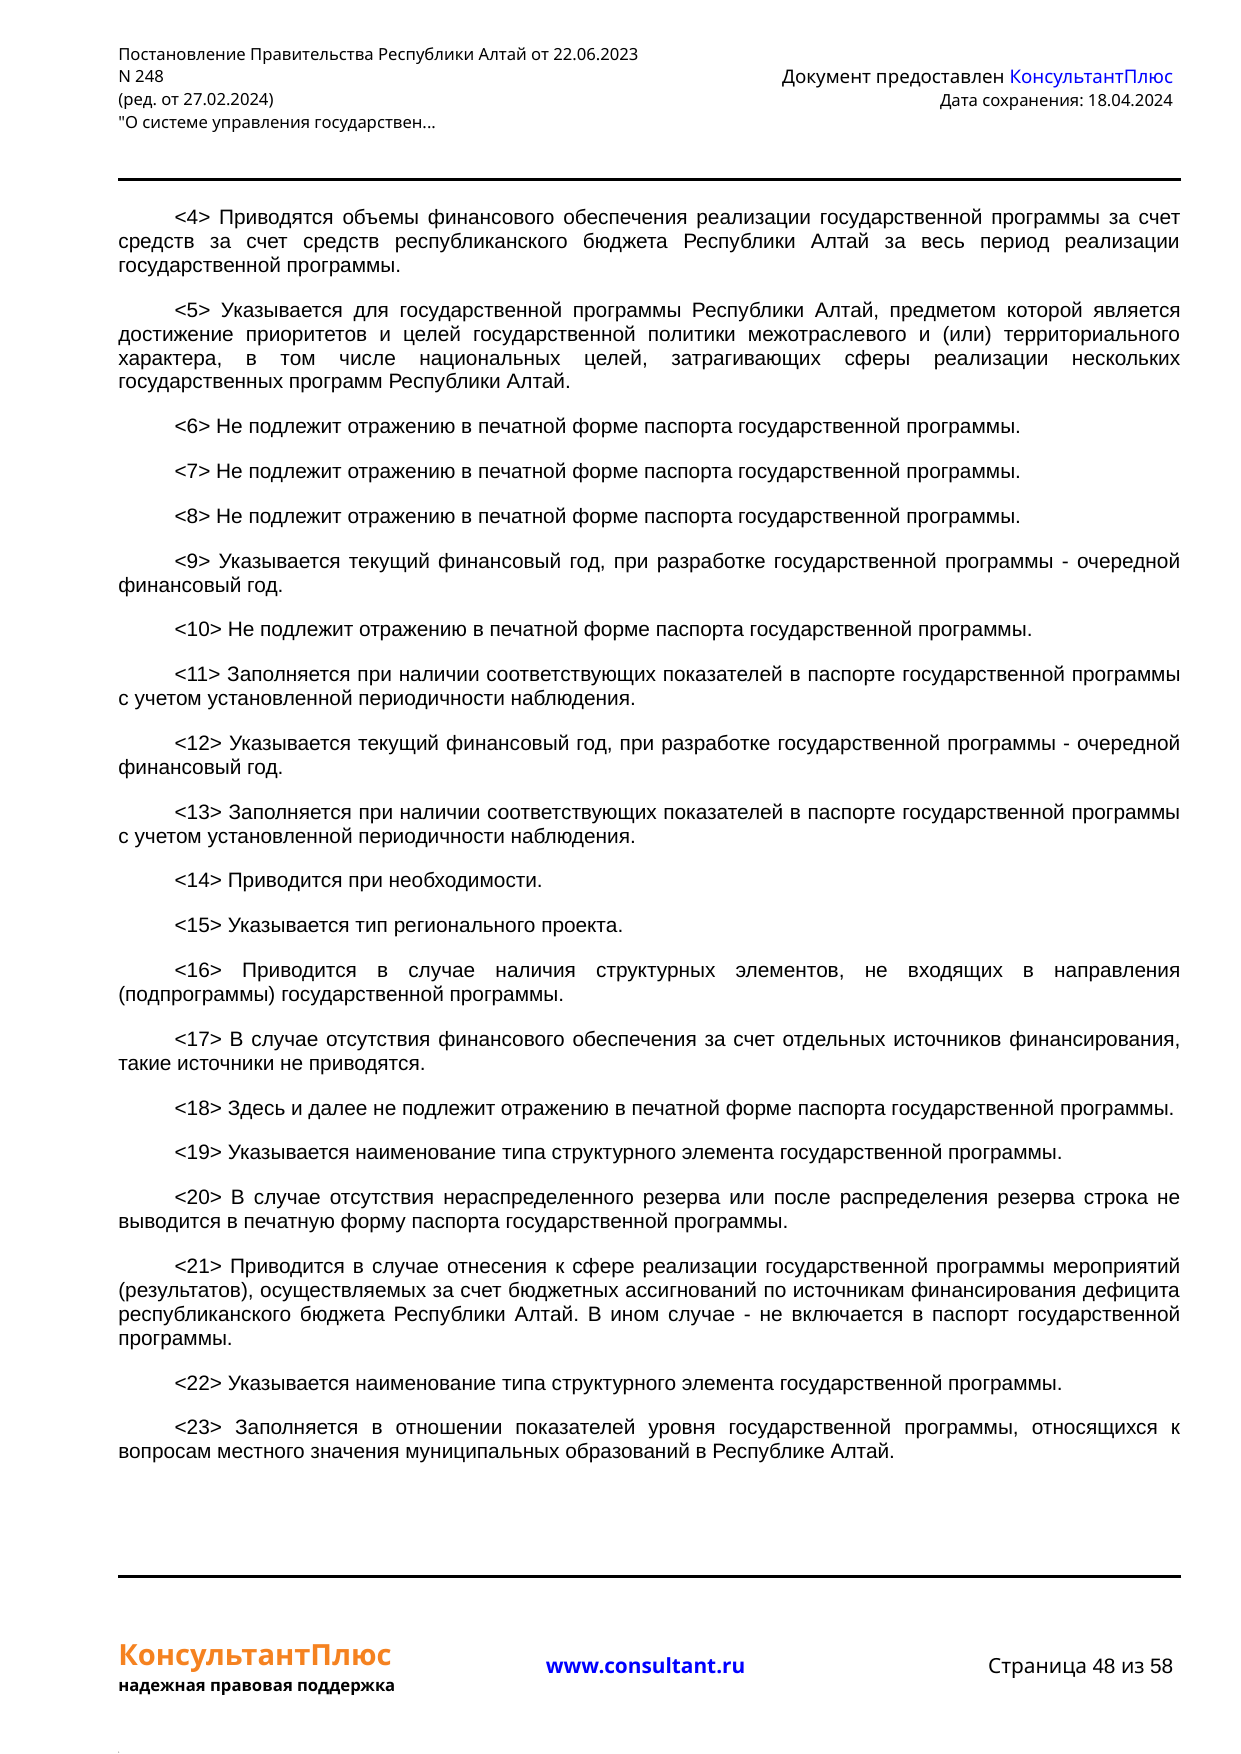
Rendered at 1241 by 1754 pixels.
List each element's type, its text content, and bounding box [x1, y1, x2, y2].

text <19> Указывается наименование типа структурного элемента государственной программы. [118, 1140, 1181, 1164]
text <20> В случае отсутствия нераспределенного резерва или после распределения резерва строка не выводится в печатную форму паспорта государственной программы. [118, 1185, 1181, 1233]
text <23> Заполняется в отношении показателей уровня государственной программы, относящихся к вопросам местного значения муниципальных образований в Республике Алтай. [118, 1415, 1181, 1463]
text <18> Здесь и далее не подлежит отражению в печатной форме паспорта государственной программы. [118, 1095, 1181, 1119]
text <15> Указывается тип регионального проекта. [118, 913, 1181, 937]
text <17> В случае отсутствия финансового обеспечения за счет отдельных источников финансирования, такие источники не приводятся. [118, 1027, 1181, 1074]
text <6> Не подлежит отражению в печатной форме паспорта государственной программы. [118, 414, 1181, 438]
text <8> Не подлежит отражению в печатной форме паспорта государственной программы. [118, 504, 1181, 528]
text <9> Указывается текущий финансовый год, при разработке государственной программы - очередной финансовый год. [118, 548, 1181, 596]
text <10> Не подлежит отражению в печатной форме паспорта государственной программы. [118, 617, 1181, 641]
text <12> Указывается текущий финансовый год, при разработке государственной программы - очередной финансовый год. [118, 731, 1181, 779]
text <16> Приводится в случае наличия структурных элементов, не входящих в направления (подпрограммы) государственной программы. [118, 958, 1181, 1006]
text <11> Заполняется при наличии соответствующих показателей в паспорте государственной программы с учетом установленной периодичности наблюдения. [118, 662, 1181, 710]
text <22> Указывается наименование типа структурного элемента государственной программы. [118, 1370, 1181, 1394]
text <14> Приводится при необходимости. [118, 868, 1181, 892]
text <21> Приводится в случае отнесения к сфере реализации государственной программы мероприятий (результатов), осуществляемых за счет бюджетных ассигнований по источникам финансирования дефицита республиканского бюджета Республики Алтай. В ином случае - не включается в паспорт государственной программы. [118, 1254, 1181, 1349]
text <7> Не подлежит отражению в печатной форме паспорта государственной программы. [118, 459, 1181, 483]
text <5> Указывается для государственной программы Республики Алтай, предметом которой является достижение приоритетов и целей государственной политики межотраслевого и (или) территориального характера, в том числе национальных целей, затрагивающих сферы реализации нескольких государственных программ Республики Алтай. [118, 297, 1181, 393]
text <4> Приводятся объемы финансового обеспечения реализации государственной программы за счет средств за счет средств республиканского бюджета Республики Алтай за весь период реализации государственной программы. [118, 205, 1181, 277]
text <13> Заполняется при наличии соответствующих показателей в паспорте государственной программы с учетом установленной периодичности наблюдения. [118, 799, 1181, 847]
